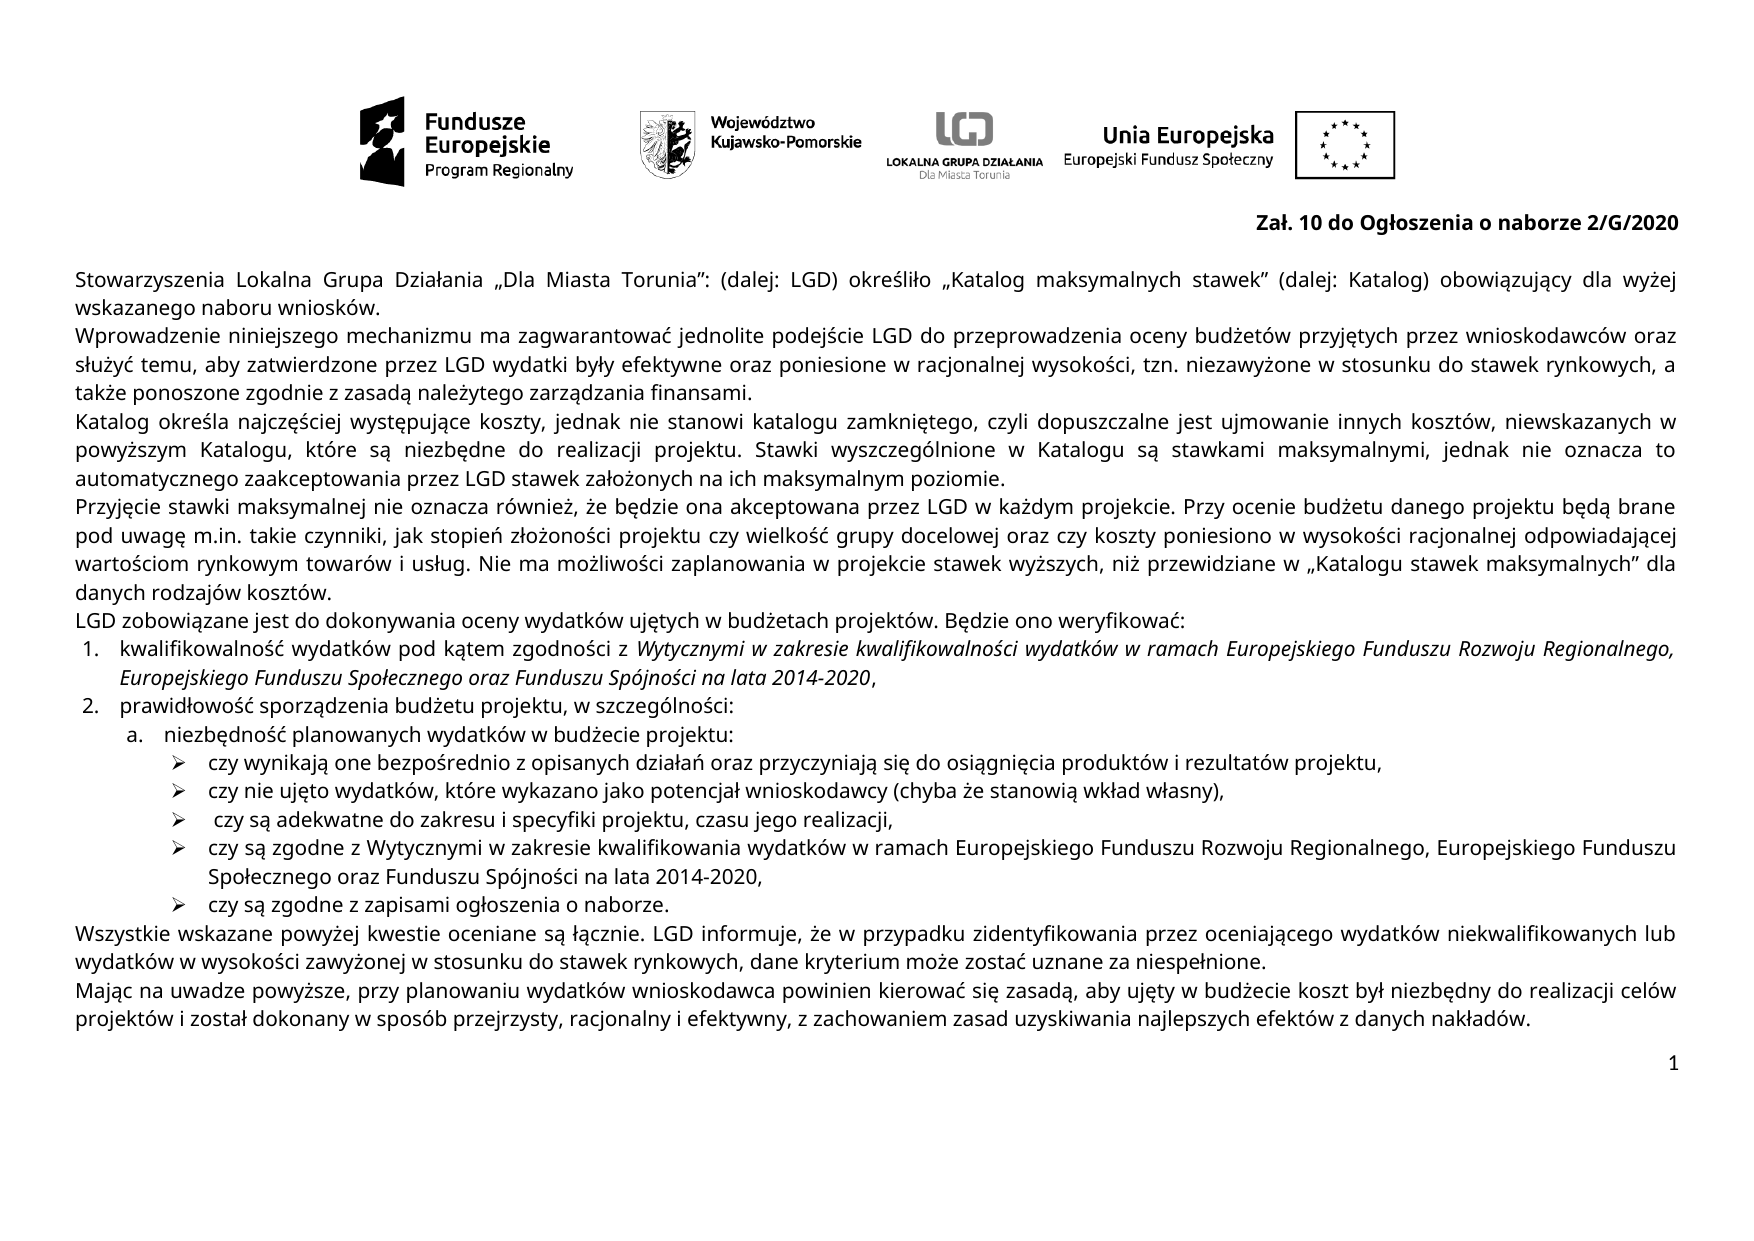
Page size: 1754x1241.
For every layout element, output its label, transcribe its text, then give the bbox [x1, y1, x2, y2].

picture [337, 73, 1417, 208]
text Stowarzyszenia Lokalna Grupa Działania „Dla Miasta Torunia”: (dalej: LGD) określiło „Katalog maksymalnych stawek” (dalej: Katalog) obowiązujący dla wyżej wskazanego naboru wniosków. [75, 265, 1679, 322]
text Wszystkie wskazane powyżej kwestie oceniane są łącznie. LGD informuje, że w przypadku zidentyfikowania przez oceniającego wydatków niekwalifikowanych lub wydatków w wysokości zawyżonej w stosunku do stawek rynkowych, dane kryterium może zostać uznane za niespełnione. [75, 919, 1679, 976]
text LGD zobowiązane jest do dokonywania oceny wydatków ujętych w budżetach projektów. Będzie ono weryfikować: [75, 606, 1679, 634]
text Katalog określa najczęściej występujące koszty, jednak nie stanowi katalogu zamkniętego, czyli dopuszczalne jest ujmowanie innych kosztów, niewskazanych w powyższym Katalogu, które są niezbędne do realizacji projektu. Stawki wyszczególnione w Katalogu są stawkami maksymalnymi, jednak nie oznacza to automatycznego zaakceptowania przez LGD stawek założonych na ich maksymalnym poziomie. [75, 407, 1679, 492]
text Wprowadzenie niniejszego mechanizmu ma zagwarantować jednolite podejście LGD do przeprowadzenia oceny budżetów przyjętych przez wnioskodawców oraz służyć temu, aby zatwierdzone przez LGD wydatki były efektywne oraz poniesione w racjonalnej wysokości, tzn. niezawyżone w stosunku do stawek rynkowych, a także ponoszone zgodnie z zasadą należytego zarządzania finansami. [75, 322, 1679, 407]
list niezbędność planowanych wydatków w budżecie projektu: [126, 720, 1679, 748]
list czy wynikają one bezpośrednio z opisanych działań oraz przyczyniają się do osiągnięcia produktów i rezultatów projektu, [170, 748, 1679, 777]
list czy nie ujęto wydatków, które wykazano jako potencjał wnioskodawcy (chyba że stanowią wkład własny), [170, 777, 1679, 805]
list czy są zgodne z zapisami ogłoszenia o naborze. [170, 890, 1679, 919]
text Przyjęcie stawki maksymalnej nie oznacza również, że będzie ona akceptowana przez LGD w każdym projekcie. Przy ocenie budżetu danego projektu będą brane pod uwagę m.in. takie czynniki, jak stopień złożoności projektu czy wielkość grupy docelowej oraz czy koszty poniesiono w wysokości racjonalnej odpowiadającej wartościom rynkowym towarów i usług. Nie ma możliwości zaplanowania w projekcie stawek wyższych, niż przewidziane w „Katalogu stawek maksymalnych” dla danych rodzajów kosztów. [75, 492, 1679, 606]
list czy są adekwatne do zakresu i specyfiki projektu, czasu jego realizacji, [170, 805, 1679, 833]
list kwalifikowalność wydatków pod kątem zgodności z Wytycznymi w zakresie kwalifikowalności wydatków w ramach Europejskiego Funduszu Rozwoju Regionalnego, Europejskiego Funduszu Społecznego oraz Funduszu Spójności na lata 2014-2020, [82, 634, 1679, 691]
list czy są zgodne z Wytycznymi w zakresie kwalifikowania wydatków w ramach Europejskiego Funduszu Rozwoju Regionalnego, Europejskiego Funduszu Społecznego oraz Funduszu Spójności na lata 2014-2020, [170, 833, 1679, 890]
text Mając na uwadze powyższe, przy planowaniu wydatków wnioskodawca powinien kierować się zasadą, aby ujęty w budżecie koszt był niezbędny do realizacji celów projektów i został dokonany w sposób przejrzysty, racjonalny i efektywny, z zachowaniem zasad uzyskiwania najlepszych efektów z danych nakładów. [75, 976, 1679, 1033]
list prawidłowość sporządzenia budżetu projektu, w szczególności: [82, 691, 1679, 720]
text Zał. 10 do Ogłoszenia o naborze 2/G/2020 [75, 208, 1679, 236]
